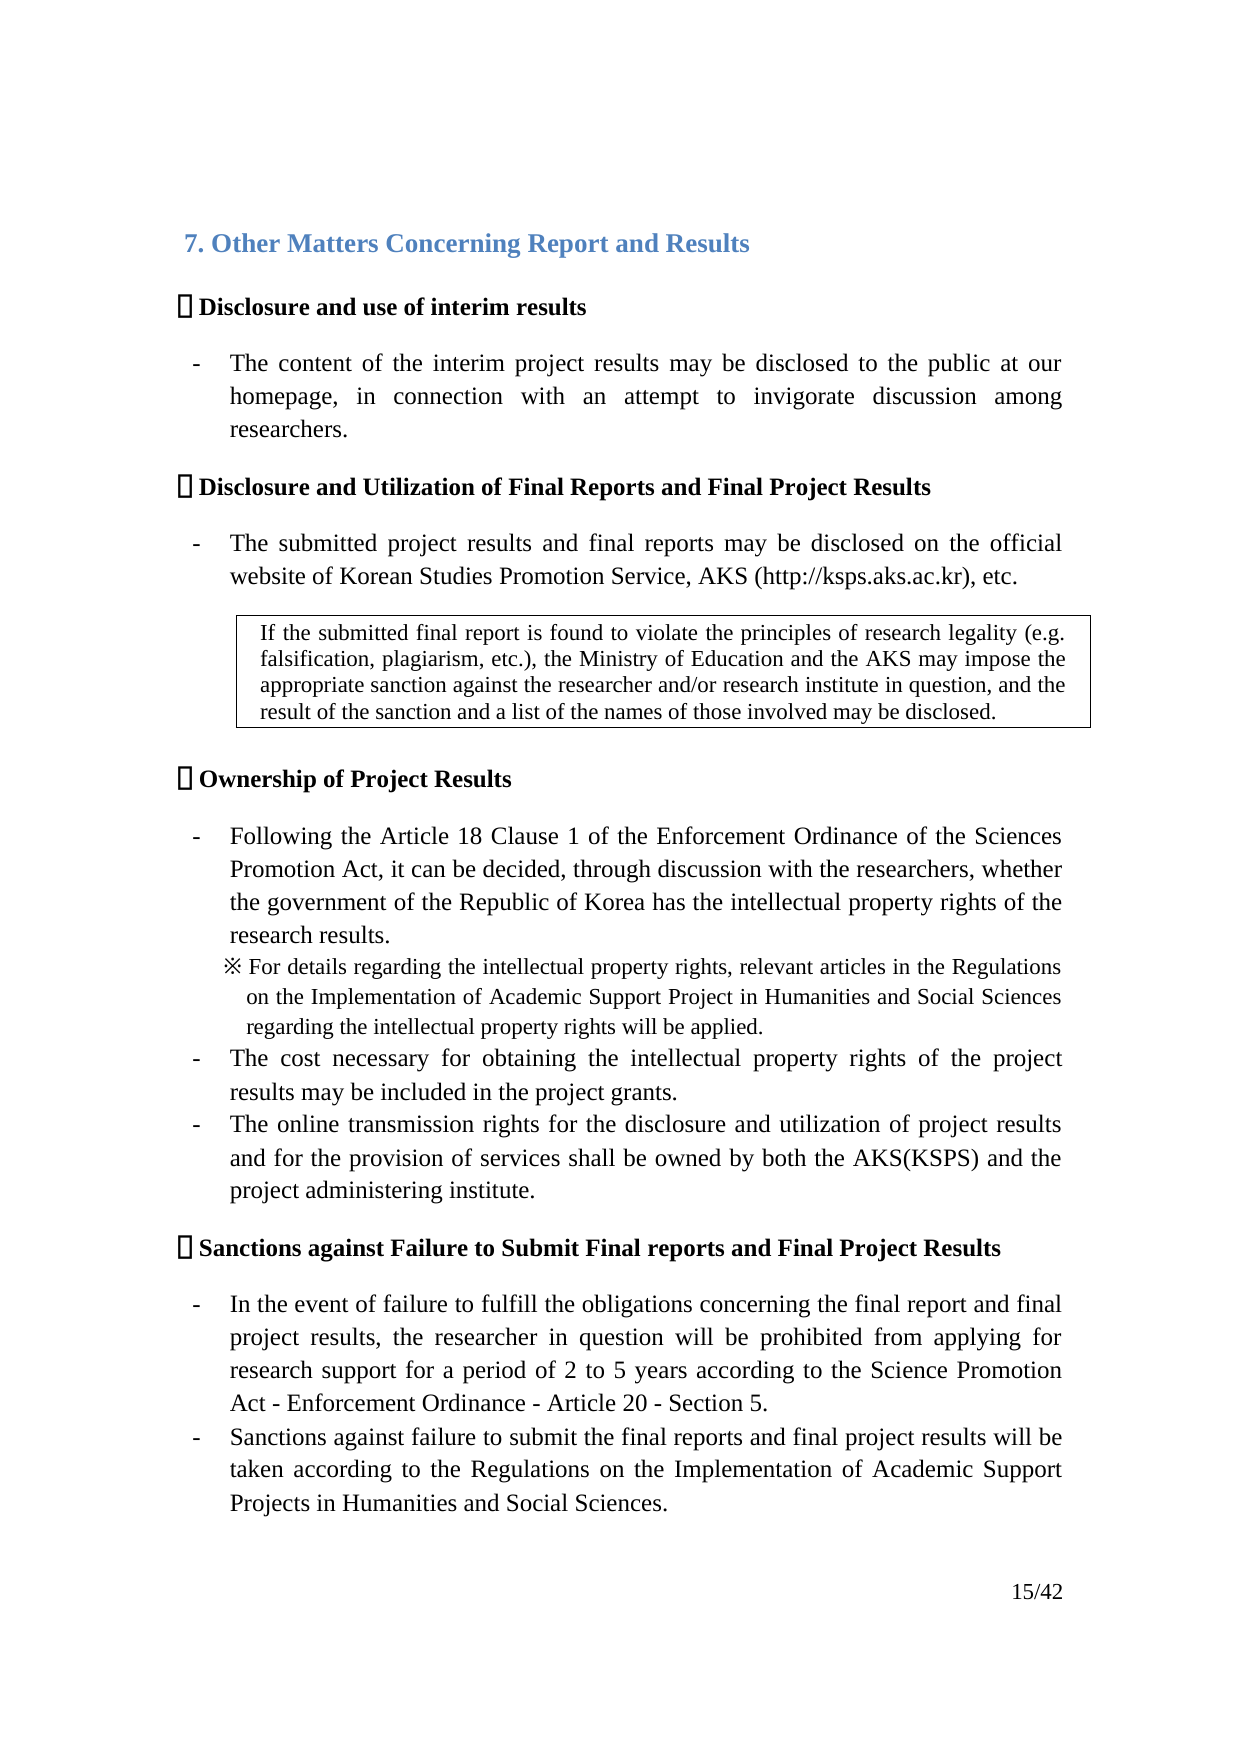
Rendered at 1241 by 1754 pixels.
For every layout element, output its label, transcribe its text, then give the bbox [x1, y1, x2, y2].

text ⎕ Disclosure and use of interim results [177, 288, 1063, 322]
text ⎕ Disclosure and Utilization of Final Reports and Final Project Results [177, 468, 1063, 502]
table_header If the submitted final report is found to violate the principles of research legality (e.g. falsification, plagiarism, etc.), the Ministry of Education and the AKS may impose the appropriate sanction against the researcher and/or research institute in question, and the result of the sanction and a list of the names of those involved may be disclosed. [237, 616, 1090, 727]
list In the event of failure to fulfill the obligations concerning the final report and final project results, the researcher in question will be prohibited from applying for research support for a period of 2 to 5 years according to the Science Promotion Act - Enforcement Ordinance - Article 20 - Section 5. [192, 1289, 1063, 1417]
list The online transmission rights for the disclosure and utilization of project results and for the provision of services shall be owned by both the AKS(KSPS) and the project administering institute. [192, 1109, 1063, 1204]
list Following the Article 18 Clause 1 of the Enforcement Ordinance of the Sciences Promotion Act, it can be decided, through discussion with the researchers, whether the government of the Republic of Korea has the intellectual property rights of the research results. [192, 821, 1063, 949]
text ⎕ Sanctions against Failure to Submit Final reports and Final Project Results [177, 1229, 1063, 1263]
list The cost necessary for obtaining the intellectual property rights of the project results may be included in the project grants. [192, 1043, 1063, 1105]
list Sanctions against failure to submit the final reports and final project results will be taken according to the Regulations on the Implementation of Academic Support Projects in Humanities and Social Sciences. [192, 1422, 1063, 1516]
list The content of the interim project results may be disclosed to the public at our homepage, in connection with an attempt to invigorate discussion among researchers. [192, 348, 1063, 443]
text ⎕ Ownership of Project Results [177, 761, 1063, 795]
text ※ For details regarding the intellectual property rights, relevant articles in the Regulations on the Implementation of Academic Support Project in Humanities and Social Sciences regarding the intellectual property rights will be applied. [223, 979, 1063, 1040]
list The submitted project results and final reports may be disclosed on the official website of Korean Studies Promotion Service, AKS (http://ksps.aks.ac.kr), etc. [192, 528, 1063, 590]
subtitle 7. Other Matters Concerning Report and Results [177, 228, 1063, 259]
